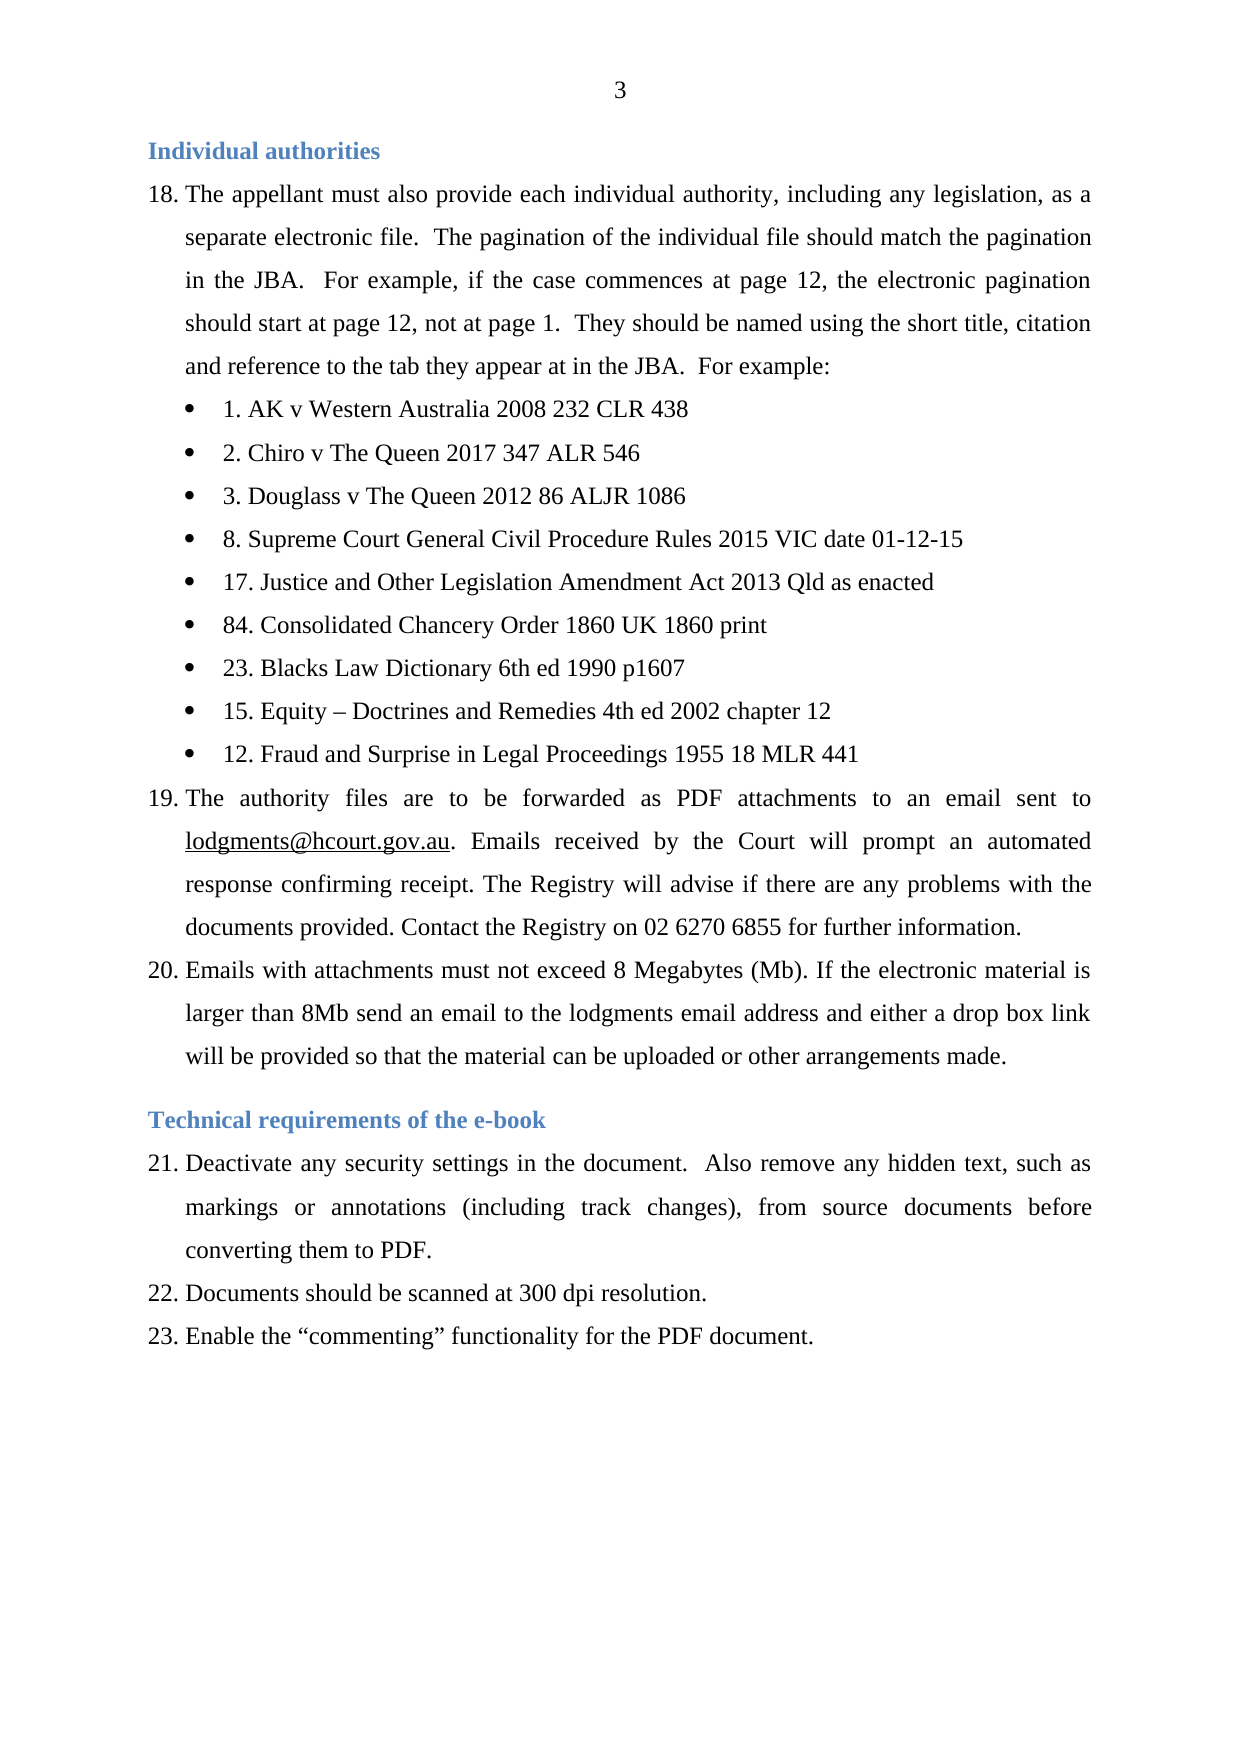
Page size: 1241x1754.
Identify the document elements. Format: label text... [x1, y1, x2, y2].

subtitle Technical requirements of the e-book [148, 1105, 1092, 1134]
list 1. AK v Western Australia 2008 232 CLR 438 [185, 394, 1092, 423]
list 8. Supreme Court General Civil Procedure Rules 2015 VIC date 01-12-15 [185, 524, 1092, 553]
list 84. Consolidated Chancery Order 1860 UK 1860 print [185, 610, 1092, 639]
list Emails with attachments must not exceed 8 Megabytes (Mb). If the electronic material is larger than 8Mb send an email to the lodgments email address and either a drop box link will be provided so that the material can be uploaded or other arrangements made. [148, 955, 1092, 1070]
list Documents should be scanned at 300 dpi resolution. [148, 1278, 1092, 1307]
list 15. Equity – Doctrines and Remedies 4th ed 2002 chapter 12 [185, 696, 1092, 725]
list 3. Douglass v The Queen 2012 86 ALJR 1086 [185, 481, 1092, 509]
list The appellant must also provide each individual authority, including any legislation, as a separate electronic file. The pagination of the individual file should match the pagination in the JBA. For example, if the case commences at page 12, the electronic pagination should start at page 12, not at page 1. They should be named using the short title, citation and reference to the tab they appear at in the JBA. For example: [148, 179, 1092, 380]
list 2. Chiro v The Queen 2017 347 ALR 546 [185, 438, 1092, 466]
subtitle Individual authorities [148, 136, 1092, 164]
list Enable the “commenting” functionality for the PDF document. [148, 1321, 1092, 1350]
list The authority files are to be forwarded as PDF attachments to an email sent to lodgments@hcourt.gov.au. Emails received by the Court will prompt an automated response confirming receipt. The Registry will advise if there are any problems with the documents provided. Contact the Registry on 02 6270 6855 for further information. [148, 783, 1092, 941]
list 17. Justice and Other Legislation Amendment Act 2013 Qld as enacted [185, 567, 1092, 596]
list 23. Blacks Law Dictionary 6th ed 1990 p1607 [185, 653, 1092, 682]
list 12. Fraud and Surprise in Legal Proceedings 1955 18 MLR 441 [185, 739, 1092, 768]
list Deactivate any security settings in the document. Also remove any hidden text, such as markings or annotations (including track changes), from source documents before converting them to PDF. [148, 1148, 1092, 1263]
